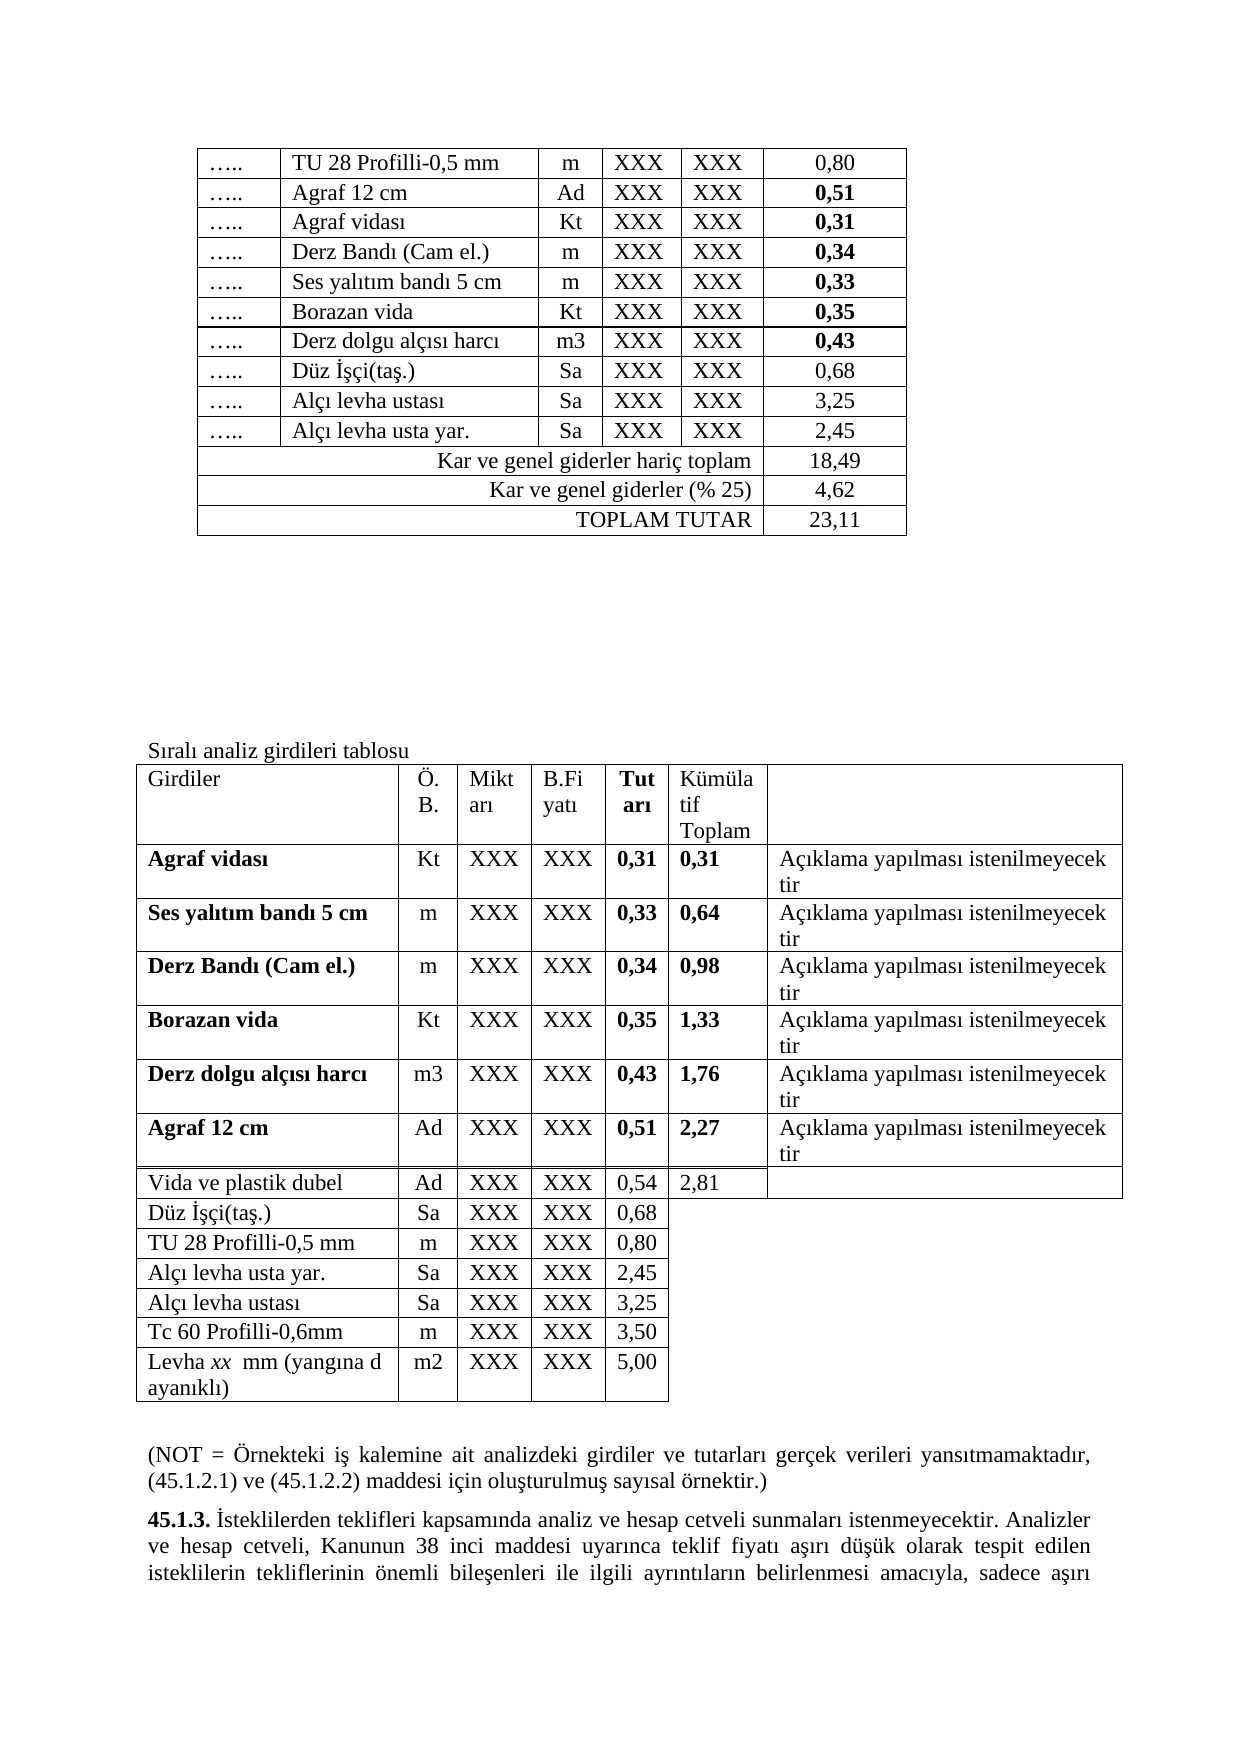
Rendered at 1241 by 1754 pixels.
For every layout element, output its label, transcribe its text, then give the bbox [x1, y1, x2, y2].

table_cell Kt [399, 1006, 457, 1059]
table_cell 18,49 [764, 447, 906, 475]
table_cell Derz dolgu alçısı harcı [137, 1060, 398, 1112]
table_cell XXX [682, 149, 763, 177]
table_cell Kt [539, 208, 602, 237]
table_cell m [539, 238, 602, 267]
table_cell Agraf vidası [281, 208, 538, 237]
table_cell XXX [532, 845, 605, 897]
table_cell ….. [198, 179, 280, 207]
table_cell Sa [399, 1199, 457, 1228]
table_cell 0,98 [669, 952, 767, 1005]
table_cell Derz Bandı (Cam el.) [281, 238, 538, 267]
table_cell 3,25 [606, 1289, 668, 1317]
table_cell XXX [532, 1169, 605, 1198]
table_cell Borazan vida [137, 1006, 398, 1059]
table_cell XXX [532, 1289, 605, 1317]
table_cell 0,68 [764, 357, 906, 386]
table_cell 0,33 [606, 899, 668, 951]
table_cell Açıklama yapılması istenilmeyecektir [768, 845, 1122, 897]
table_cell Derz Bandı (Cam el.) [137, 952, 398, 1005]
table_cell Tutarı [606, 765, 668, 844]
table_cell XXX [682, 387, 763, 416]
table_cell ….. [198, 208, 280, 237]
table_cell XXX [532, 1006, 605, 1059]
table_cell XXX [682, 208, 763, 237]
table_cell 3,50 [606, 1318, 668, 1347]
table_cell 0,31 [764, 208, 906, 237]
table_cell XXX [532, 1114, 605, 1166]
table_cell Kt [539, 298, 602, 326]
table_cell XXX [603, 268, 681, 297]
table_cell XXX [682, 328, 763, 356]
table_cell Alçı levha usta yar. [281, 417, 538, 446]
table_cell XXX [603, 208, 681, 237]
table_cell XXX [532, 1318, 605, 1347]
table_cell Sıralı analiz girdileri tablosu [136, 535, 668, 764]
table_cell Sa [539, 357, 602, 386]
table_cell TOPLAM TUTAR [198, 506, 763, 535]
table_cell Sa [399, 1259, 457, 1287]
table_cell XXX [532, 1060, 605, 1112]
table_cell XXX [458, 1199, 531, 1228]
table_cell XXX [458, 899, 531, 951]
table_cell XXX [682, 238, 763, 267]
table_cell XXX [603, 149, 681, 177]
table_cell 0,68 [606, 1199, 668, 1228]
table_cell Düz İşçi(taş.) [281, 357, 538, 386]
table_cell XXX [532, 1199, 605, 1228]
table_cell XXX [458, 1169, 531, 1198]
table_cell XXX [603, 179, 681, 207]
table_cell XXX [532, 899, 605, 951]
table_cell 0,64 [669, 899, 767, 951]
table_cell 0,34 [606, 952, 668, 1005]
table_cell m2 [399, 1348, 457, 1401]
table_cell XXX [458, 952, 531, 1005]
table_cell XXX [458, 1060, 531, 1112]
table_cell Alçı levha ustası [281, 387, 538, 416]
table_cell m [539, 268, 602, 297]
table_cell ….. [198, 387, 280, 416]
table_cell XXX [682, 417, 763, 446]
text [148, 1506, 1092, 1585]
table_cell XXX [603, 298, 681, 326]
table_cell XXX [458, 1259, 531, 1287]
table_cell m [399, 899, 457, 951]
table_cell 0,33 [764, 268, 906, 297]
table_cell Girdiler [137, 765, 398, 844]
table_cell Sa [399, 1289, 457, 1317]
table_cell m3 [539, 328, 602, 356]
table_cell 0,51 [606, 1114, 668, 1166]
table_cell XXX [458, 1318, 531, 1347]
table_cell XXX [458, 1348, 531, 1401]
table_cell 0,43 [764, 328, 906, 356]
table_cell Ad [539, 179, 602, 207]
table_cell ….. [198, 298, 280, 326]
table_cell Ö.B. [399, 765, 457, 844]
table_cell XXX [603, 387, 681, 416]
table_cell ….. [198, 417, 280, 446]
table_cell Agraf 12 cm [281, 179, 538, 207]
table_cell XXX [603, 357, 681, 386]
table_cell XXX [532, 952, 605, 1005]
table_cell [768, 765, 1122, 844]
table_cell Ses yalıtım bandı 5 cm [281, 268, 538, 297]
table_cell Alçı levha usta yar. [137, 1259, 398, 1287]
table_cell Agraf vidası [137, 845, 398, 897]
table_cell m [539, 149, 602, 177]
table_cell m3 [399, 1060, 457, 1112]
table_cell m [399, 1318, 457, 1347]
table_cell 2,45 [764, 417, 906, 446]
table_cell TU 28 Profilli-0,5 mm [281, 149, 538, 177]
table_cell 0,43 [606, 1060, 668, 1112]
table_cell 2,81 [669, 1169, 767, 1198]
table_cell XXX [603, 238, 681, 267]
table_cell XXX [532, 1229, 605, 1258]
table_cell Sa [539, 387, 602, 416]
table_cell m [399, 952, 457, 1005]
table_cell Kt [399, 845, 457, 897]
table_cell Vida ve plastik dubel [137, 1169, 398, 1198]
table_cell 1,33 [669, 1006, 767, 1059]
table_cell Açıklama yapılması istenilmeyecektir [768, 899, 1122, 951]
table_cell Tc 60 Profilli-0,6mm [137, 1318, 398, 1347]
table_cell XXX [458, 1289, 531, 1317]
table_cell ….. [198, 357, 280, 386]
table_cell Ses yalıtım bandı 5 cm [137, 899, 398, 951]
table_cell Miktarı [458, 765, 531, 844]
table_cell 5,00 [606, 1348, 668, 1401]
table_cell XXX [682, 179, 763, 207]
table_cell 2,27 [669, 1114, 767, 1166]
table_cell 0,31 [669, 845, 767, 897]
table_cell ….. [198, 149, 280, 177]
table_cell [768, 1167, 1122, 1198]
table_cell ….. [198, 328, 280, 356]
table_cell 4,62 [764, 476, 906, 505]
table_cell XXX [682, 268, 763, 297]
table_cell Ad [399, 1169, 457, 1198]
table_cell XXX [682, 357, 763, 386]
table_cell XXX [458, 845, 531, 897]
table_cell m [399, 1229, 457, 1258]
table_cell XXX [603, 417, 681, 446]
table_cell 0,80 [764, 149, 906, 177]
table_cell Borazan vida [281, 298, 538, 326]
table_cell 1,76 [669, 1060, 767, 1112]
table_cell 0,35 [764, 298, 906, 326]
table_cell XXX [458, 1114, 531, 1166]
text (NOT = Örnekteki iş kalemine ait analizdeki girdiler ve tutarları gerçek verileri yansıtmamaktadır, (45.1.2.1) ve (45.1.2.2) maddesi için oluşturulmuş sayısal örnektir.) [148, 1441, 1092, 1493]
table_cell Açıklama yapılması istenilmeyecektir [768, 1060, 1122, 1112]
table_cell ….. [198, 238, 280, 267]
table_cell Kümülatif Toplam [669, 765, 767, 844]
table_cell XXX [458, 1006, 531, 1059]
table_cell 0,51 [764, 179, 906, 207]
table_cell Düz İşçi(taş.) [137, 1199, 398, 1228]
table_cell 3,25 [764, 387, 906, 416]
table_cell XXX [603, 328, 681, 356]
table_cell 2,45 [606, 1259, 668, 1287]
table_cell Ad [399, 1114, 457, 1166]
table_cell 0,34 [764, 238, 906, 267]
table_cell XXX [532, 1348, 605, 1401]
table_cell B.Fiyatı [532, 765, 605, 844]
table_cell Levha xx mm (yangına dayanıklı) [137, 1348, 398, 1401]
table_cell XXX [458, 1229, 531, 1258]
table_cell 0,54 [606, 1169, 668, 1198]
table_cell 23,11 [764, 506, 906, 535]
table_cell 0,80 [606, 1229, 668, 1258]
table_cell 0,35 [606, 1006, 668, 1059]
table_cell TU 28 Profilli-0,5 mm [137, 1229, 398, 1258]
table_cell ….. [198, 268, 280, 297]
table_cell Agraf 12 cm [137, 1114, 398, 1166]
table_cell Kar ve genel giderler hariç toplam [198, 447, 763, 475]
table_cell Derz dolgu alçısı harcı [281, 328, 538, 356]
table_cell 0,31 [606, 845, 668, 897]
table_cell XXX [682, 298, 763, 326]
table_cell Açıklama yapılması istenilmeyecektir [768, 952, 1122, 1005]
table_cell Kar ve genel giderler (% 25) [198, 476, 763, 505]
table_cell Açıklama yapılması istenilmeyecektir [768, 1114, 1122, 1166]
table_cell Alçı levha ustası [137, 1289, 398, 1317]
table_cell XXX [532, 1259, 605, 1287]
table_cell Açıklama yapılması istenilmeyecektir [768, 1006, 1122, 1059]
table_cell Sa [539, 417, 602, 446]
